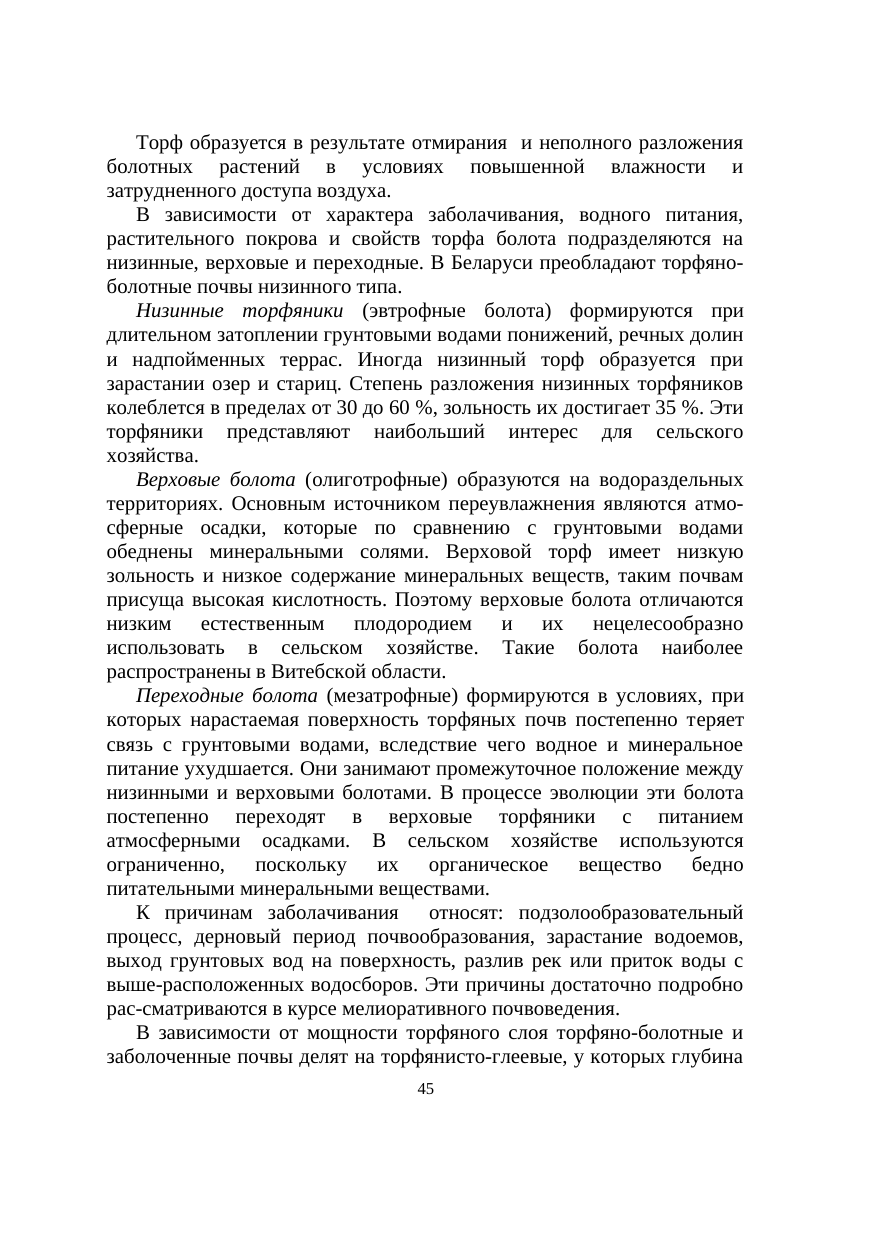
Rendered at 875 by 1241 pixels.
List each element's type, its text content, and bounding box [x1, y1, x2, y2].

text Низинные торфяники (эвтрофные болота) формируются при длительном затоплении грунтовыми водами понижений, речных долин и надпойменных террас. Иногда низинный торф образуется при зарастании озер и стариц. Степень разложения низинных торфяников колеблется в пределах от 30 до 60 %, зольность их достигает 35 %. Эти торфяники представляют наибольший интерес для сельского хозяйства. [106, 298, 744, 467]
text В зависимости от характера заболачивания, водного питания, растительного покрова и свойств торфа болота подразделяются на низинные, верховые и переходные. В Беларуси преобладают торфяно-болотные почвы низинного типа. [106, 202, 744, 298]
text Верховые болота (олиготрофные) образуются на водораздельных территориях. Основным источником переувлажнения являются атмо-сферные осадки, которые по сравнению с грунтовыми водами обеднены минеральными солями. Верховой торф имеет низкую зольность и низкое содержание минеральных веществ, таким почвам присуща высокая кислотность. Поэтому верховые болота отличаются низким естественным плодородием и их нецелесообразно использовать в сельском хозяйстве. Такие болота наиболее распространены в Витебской области. [106, 467, 744, 683]
text Переходные болота (мезатрофные) формируются в условиях, при которых нарастаемая поверхность торфяных почв постепенно теряет связь с грунтовыми водами, вследствие чего водное и минеральное питание ухудшается. Они занимают промежуточное положение между низинными и верховыми болотами. В процессе эволюции эти болота постепенно переходят в верховые торфяники с питанием атмосферными осадками. В сельском хозяйстве используются ограниченно, поскольку их органическое вещество бедно питательными минеральными веществами. [106, 683, 744, 900]
text К причинам заболачивания относят: подзолообразовательный процесс, дерновый период почвообразования, зарастание водоемов, выход грунтовых вод на поверхность, разлив рек или приток воды с выше-расположенных водосборов. Эти причины достаточно подробно рас-сматриваются в курсе мелиоративного почвоведения. [106, 900, 744, 1020]
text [106, 1020, 744, 1068]
text Торф образуется в результате отмирания и неполного разложения болотных растений в условиях повышенной влажности и затрудненного доступа воздуха. [106, 130, 744, 202]
